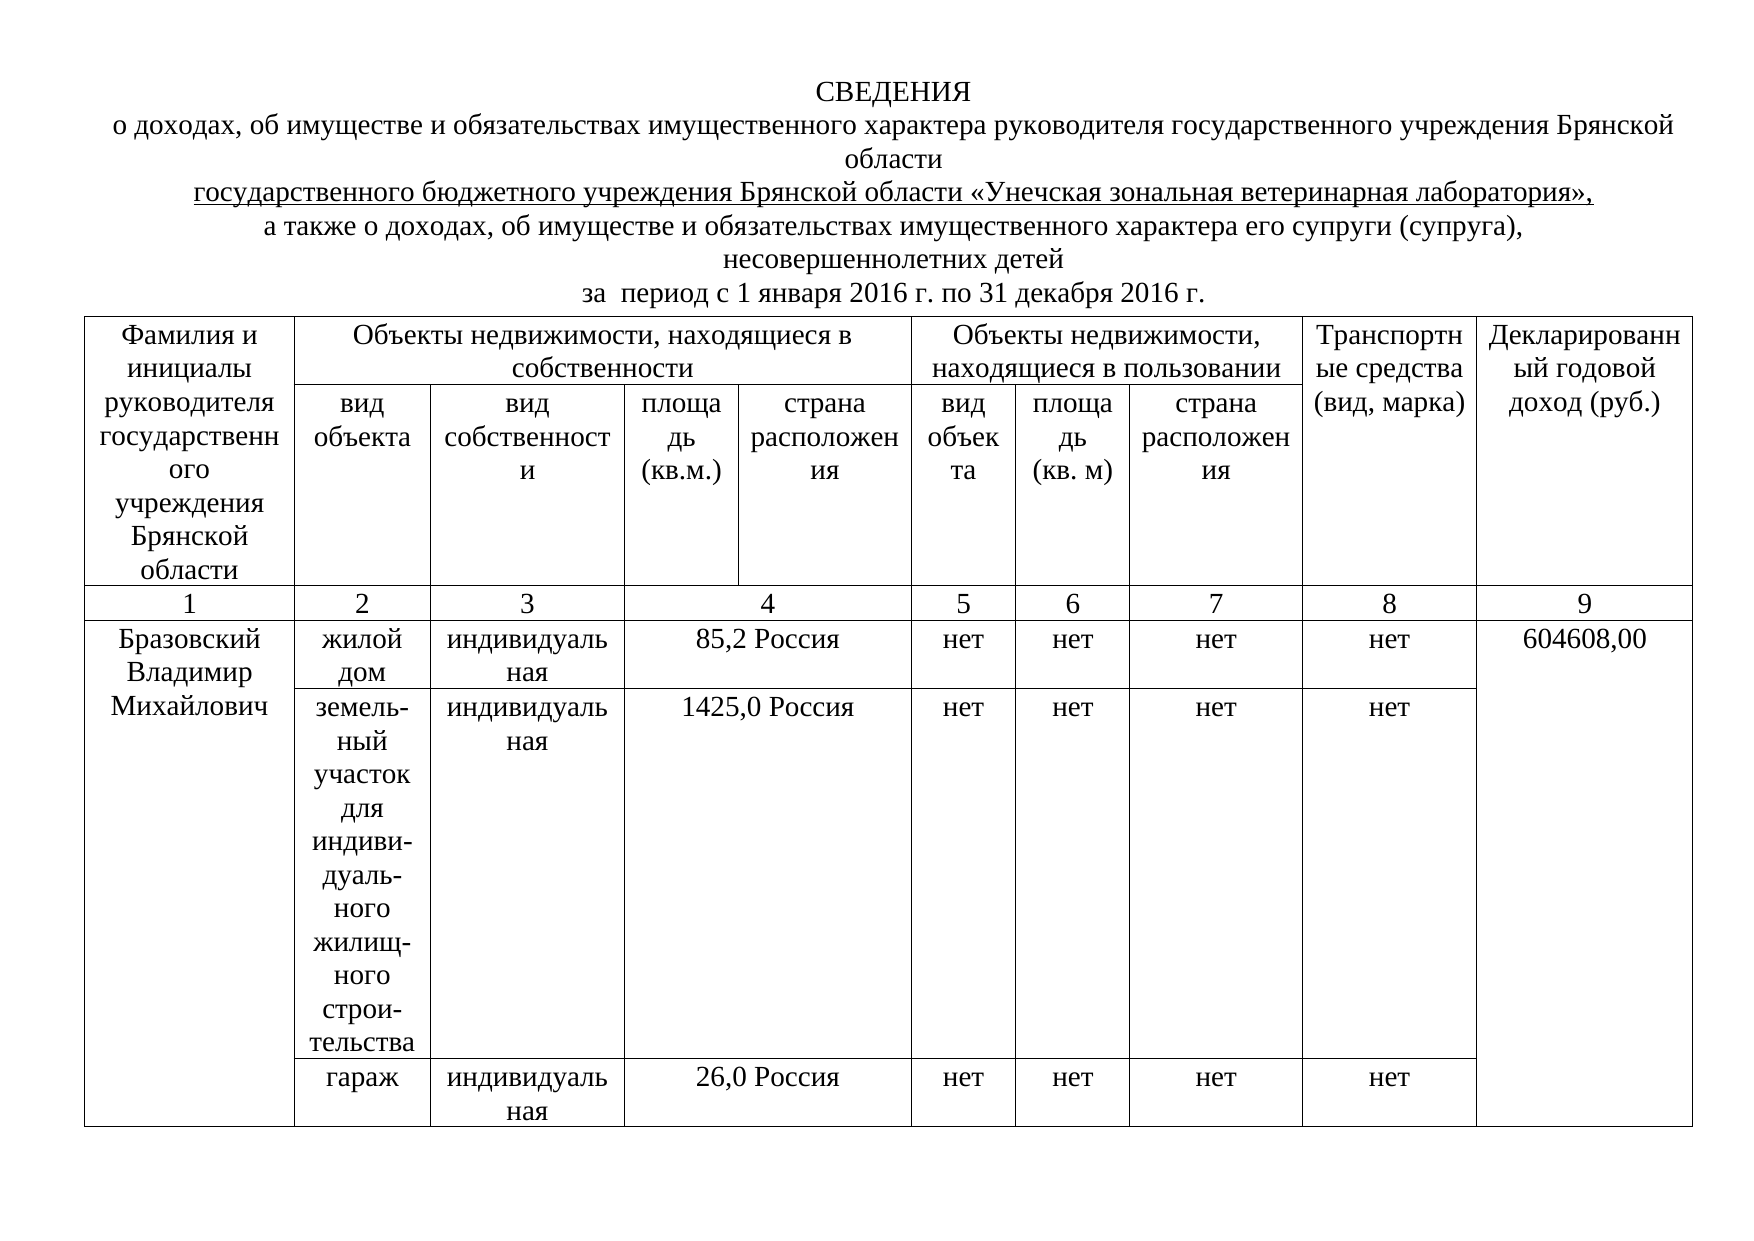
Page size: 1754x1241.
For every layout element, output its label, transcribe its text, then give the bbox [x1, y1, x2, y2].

table_cell нет [1130, 621, 1302, 688]
table_cell нет [1016, 1059, 1129, 1126]
table_cell нет [912, 1059, 1015, 1126]
text государственного бюджетного учреждения Брянской области «Унечская зональная ветеринарная лаборатория», [103, 174, 1683, 208]
table_cell земель- ный участок для индиви- дуаль- ного жилищ- ного строи- тельства [295, 689, 430, 1058]
table_header Транспортные средства (вид, марка) [1303, 317, 1476, 585]
table_cell 6 [1016, 586, 1129, 620]
table_cell нет [1016, 689, 1129, 1058]
table_cell гараж [295, 1059, 430, 1126]
table_cell 1 [85, 586, 294, 620]
table_cell 4 [625, 586, 911, 620]
text СВЕДЕНИЯ [103, 74, 1683, 107]
table_cell 3 [431, 586, 624, 620]
table_cell 9 [1477, 586, 1692, 620]
table_cell 2 [295, 586, 430, 620]
table_header Объекты недвижимости, находящиеся в пользовании [912, 317, 1302, 384]
table_cell вид объекта [295, 385, 430, 585]
table_cell 26,0 Россия [625, 1059, 911, 1126]
table_cell нет [1303, 1059, 1476, 1126]
table_cell вид объекта [912, 385, 1015, 585]
table_cell вид собственности [431, 385, 624, 585]
table_cell 604608,00 [1477, 621, 1692, 1126]
table_cell нет [912, 689, 1015, 1058]
table_cell 1425,0 Россия [625, 689, 911, 1058]
text а также о доходах, об имуществе и обязательствах имущественного характера его супруги (супруга), несовершеннолетних детей [103, 208, 1683, 275]
table_cell страна расположения [739, 385, 911, 585]
table_cell 7 [1130, 586, 1302, 620]
table_cell страна расположения [1130, 385, 1302, 585]
text за период с 1 января 2016 г. по 31 декабря 2016 г. [103, 275, 1683, 309]
table_cell нет [1016, 621, 1129, 688]
table_cell жилой дом [295, 621, 430, 688]
table_cell 8 [1303, 586, 1476, 620]
table_cell Бразовский Владимир Михайлович [85, 621, 294, 1126]
table_cell нет [1303, 621, 1476, 688]
table_cell нет [1130, 1059, 1302, 1126]
table_header Декларированный годовой доход (руб.) [1477, 317, 1692, 585]
table_header Объекты недвижимости, находящиеся в собственности [295, 317, 911, 384]
table_cell индивидуальная [431, 1059, 624, 1126]
table_cell индивидуальная [431, 689, 624, 1058]
table_cell нет [1303, 689, 1476, 1058]
table_cell 85,2 Россия [625, 621, 911, 688]
table_cell площадь (кв.м.) [625, 385, 738, 585]
table_cell площадь (кв. м) [1016, 385, 1129, 585]
table_cell 5 [912, 586, 1015, 620]
table_header Фамилия и инициалы руководителя государственного учреждения Брянской области [85, 317, 294, 585]
table_cell индивидуальная [431, 621, 624, 688]
table_cell нет [1130, 689, 1302, 1058]
text о доходах, об имуществе и обязательствах имущественного характера руководителя государственного учреждения Брянской области [103, 107, 1683, 174]
table_cell нет [912, 621, 1015, 688]
